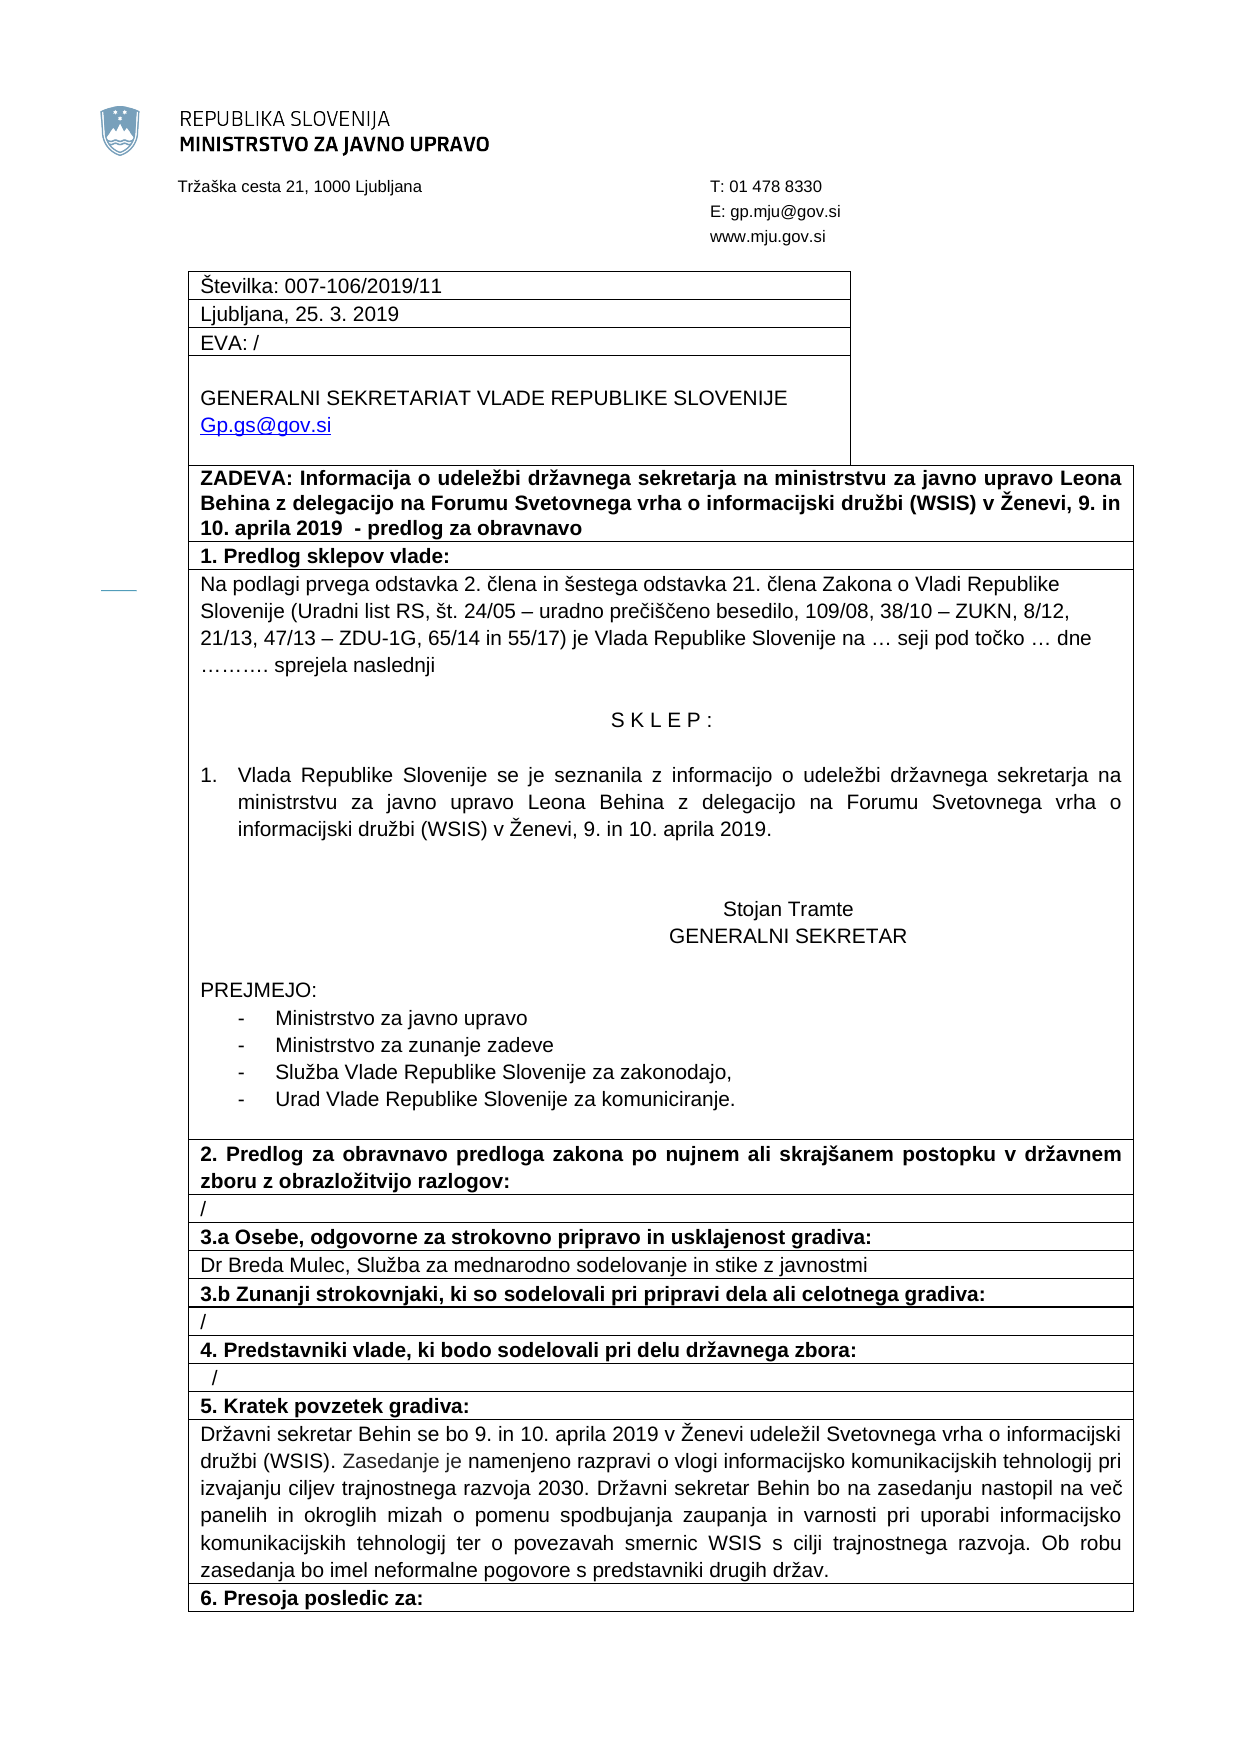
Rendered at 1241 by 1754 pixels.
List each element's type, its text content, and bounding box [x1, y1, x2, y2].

table_cell 3.a Osebe, odgovorne za strokovno pripravo in usklajenost gradiva: [189, 1223, 1133, 1250]
table_cell 6. Presoja posledic za: [189, 1584, 1133, 1611]
table_cell EVA: / [189, 328, 850, 355]
table_cell / [189, 1308, 1133, 1334]
table_cell Na podlagi prvega odstavka 2. člena in šestega odstavka 21. člena Zakona o Vladi Republike Slovenije (Uradni list RS, št. 24/05 – uradno prečiščeno besedilo, 109/08, 38/10 – ZUKN, 8/12, 21/13, 47/13 – ZDU-1G, 65/14 in 55/17) je Vlada Republike Slovenije na … seji pod točko … dne ………. sprejela naslednji S K L E P : Vlada Republike Slovenije se je seznanila z informacijo o udeležbi državnega sekretarja na ministrstvu za javno upravo Leona Behina z delegacijo na Forumu Svetovnega vrha o informacijski družbi (WSIS) v Ženevi, 9. in 10. aprila 2019. Stojan Tramte GENERALNI SEKRETAR PREJMEJO: Ministrstvo za javno upravo Ministrstvo za zunanje zadeve Služba Vlade Republike Slovenije za zakonodajo, Urad Vlade Republike Slovenije za komuniciranje. [189, 570, 1133, 1139]
table_cell GENERALNI SEKRETARIAT VLADE REPUBLIKE SLOVENIJE Gp.gs@gov.si [189, 356, 850, 465]
picture [100, 106, 490, 158]
table_cell 2. Predlog za obravnavo predloga zakona po nujnem ali skrajšanem postopku v državnem zboru z obrazložitvijo razlogov: [189, 1140, 1133, 1194]
table_cell ZADEVA: Informacija o udeležbi državnega sekretarja na ministrstvu za javno upravo Leona Behina z delegacijo na Forumu Svetovnega vrha o informacijski družbi (WSIS) v Ženevi, 9. in 10. aprila 2019 - predlog za obravnavo [189, 466, 1133, 541]
table_cell Ljubljana, 25. 3. 2019 [189, 300, 850, 327]
table_header Številka: 007-106/2019/11 [189, 272, 850, 299]
table_cell / [189, 1195, 1133, 1222]
table_cell 5. Kratek povzetek gradiva: [189, 1392, 1133, 1419]
table_cell Dr Breda Mulec, Služba za mednarodno sodelovanje in stike z javnostmi [189, 1251, 1133, 1278]
table_cell 4. Predstavniki vlade, ki bodo sodelovali pri delu državnega zbora: [189, 1336, 1133, 1363]
table_cell Državni sekretar Behin se bo 9. in 10. aprila 2019 v Ženevi udeležil Svetovnega vrha o informacijski družbi (WSIS). Zasedanje je namenjeno razpravi o vlogi informacijsko komunikacijskih tehnologij pri izvajanju ciljev trajnostnega razvoja 2030. Državni sekretar Behin bo na zasedanju nastopil na več panelih in okroglih mizah o pomenu spodbujanja zaupanja in varnosti pri uporabi informacijsko komunikacijskih tehnologij ter o povezavah smernic WSIS s cilji trajnostnega razvoja. Ob robu zasedanja bo imel neformalne pogovore s predstavniki drugih držav. [189, 1420, 1133, 1582]
table_cell / [189, 1364, 1133, 1391]
table_cell 3.b Zunanji strokovnjaki, ki so sodelovali pri pripravi dela ali celotnega gradiva: [189, 1279, 1133, 1306]
table_cell 1. Predlog sklepov vlade: [189, 542, 1133, 569]
